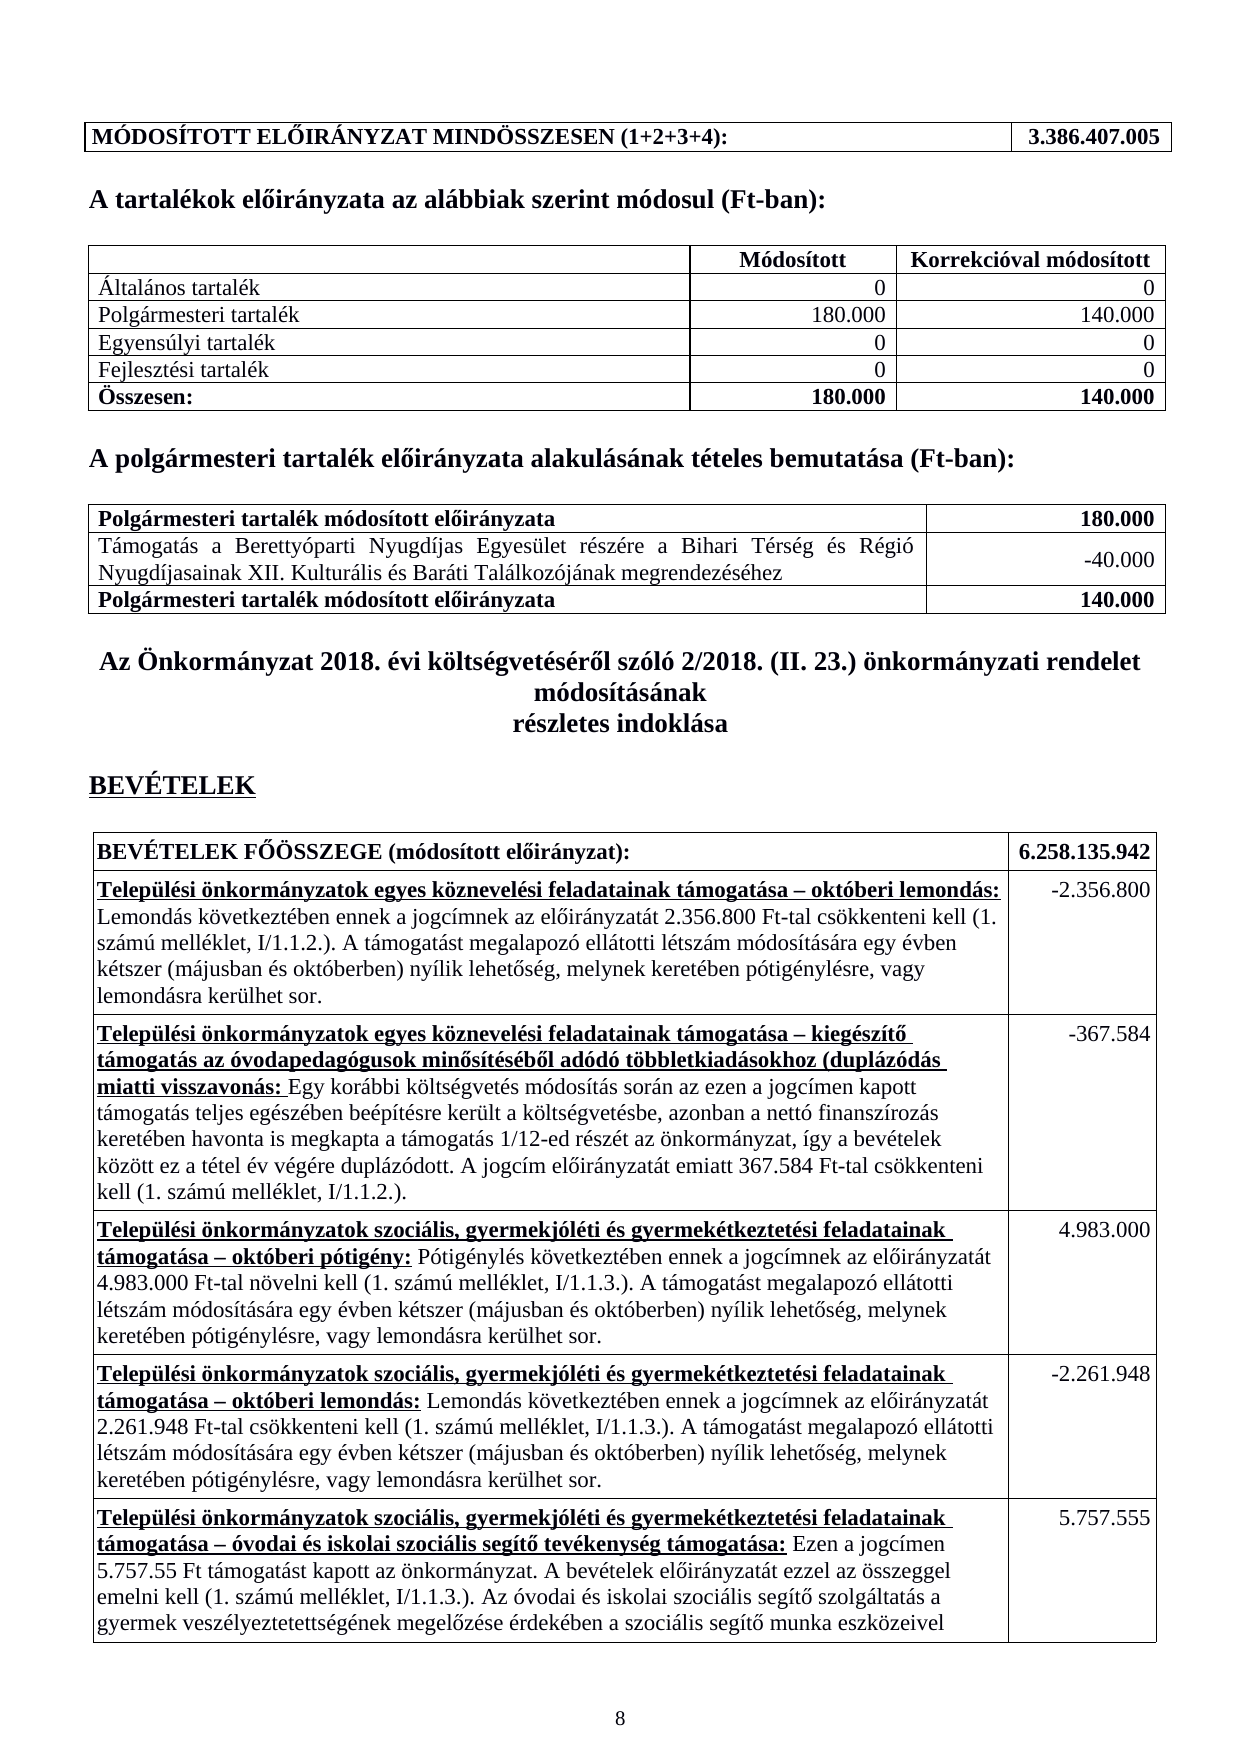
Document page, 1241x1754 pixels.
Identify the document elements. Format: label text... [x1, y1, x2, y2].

table_cell Általános tartalék [89, 274, 689, 300]
table_cell 4.983.000 [1009, 1211, 1156, 1354]
table_cell 140.000 [897, 383, 1165, 410]
table_cell 0 [691, 329, 896, 355]
table_cell MÓDOSÍTOTT ELŐIRÁNYZAT MINDÖSSZESEN (1+2+3+4): [86, 123, 1011, 151]
table_header 6.258.135.942 [1009, 833, 1156, 870]
table_cell Egyensúlyi tartalék [89, 329, 689, 355]
text A tartalékok előirányzata az alábbiak szerint módosul (Ft-ban): [89, 183, 1152, 214]
table_cell 180.000 [691, 301, 896, 327]
table_cell -40.000 [927, 533, 1165, 585]
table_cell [94, 1499, 1008, 1642]
table_cell 140.000 [897, 301, 1165, 327]
table_cell 0 [897, 356, 1165, 382]
table_cell Összesen: [89, 383, 689, 410]
table_cell Polgármesteri tartalék módosított előirányzata [89, 586, 926, 613]
text Az Önkormányzat 2018. évi költségvetéséről szóló 2/2018. (II. 23.) önkormányzati rendelet módosításának [89, 645, 1152, 707]
text részletes indoklása [89, 707, 1152, 738]
text A polgármesteri tartalék előirányzata alakulásának tételes bemutatása (Ft-ban): [89, 442, 1152, 473]
table_cell 3.386.407.005 [1012, 123, 1171, 151]
table_cell Fejlesztési tartalék [89, 356, 689, 382]
table_cell 0 [691, 356, 896, 382]
table_cell Támogatás a Berettyóparti Nyugdíjas Egyesület részére a Bihari Térség és Régió Nyugdíjasainak XII. Kulturális és Baráti Találkozójának megrendezéséhez [89, 533, 926, 585]
table_cell Települési önkormányzatok egyes köznevelési feladatainak támogatása – kiegészítő támogatás az óvodapedagógusok minősítéséből adódó többletkiadásokhoz (duplázódás miatti visszavonás: Egy korábbi költségvetés módosítás során az ezen a jogcímen kapott támogatás teljes egészében beépítésre került a költségvetésbe, azonban a nettó finanszírozás keretében havonta is megkapta a támogatás 1/12-ed részét az önkormányzat, így a bevételek között ez a tétel év végére duplázódott. A jogcím előirányzatát emiatt 367.584 Ft-tal csökkenteni kell (1. számú melléklet, I/1.1.2.). [94, 1015, 1008, 1210]
table_cell 0 [897, 329, 1165, 355]
table_cell 5.757.555 [1009, 1499, 1156, 1642]
text BEVÉTELEK [89, 769, 1152, 801]
table_cell Települési önkormányzatok szociális, gyermekjóléti és gyermekétkeztetési feladatainak támogatása – októberi lemondás: Lemondás következtében ennek a jogcímnek az előirányzatát 2.261.948 Ft-tal csökkenteni kell (1. számú melléklet, I/1.1.3.). A támogatást megalapozó ellátotti létszám módosítására egy évben kétszer (májusban és októberben) nyílik lehetőség, melynek keretében pótigénylésre, vagy lemondásra kerülhet sor. [94, 1355, 1008, 1498]
table_cell -2.356.800 [1009, 871, 1156, 1014]
table_header BEVÉTELEK FŐÖSSZEGE (módosított előirányzat): [94, 833, 1008, 870]
table_cell 180.000 [691, 383, 896, 410]
table_cell Polgármesteri tartalék [89, 301, 689, 327]
table_header Módosított [691, 246, 896, 273]
table_cell 0 [897, 274, 1165, 300]
table_cell 0 [691, 274, 896, 300]
table_header [89, 246, 689, 273]
table_cell -367.584 [1009, 1015, 1156, 1210]
table_cell Települési önkormányzatok egyes köznevelési feladatainak támogatása – októberi lemondás: Lemondás következtében ennek a jogcímnek az előirányzatát 2.356.800 Ft-tal csökkenteni kell (1. számú melléklet, I/1.1.2.). A támogatást megalapozó ellátotti létszám módosítására egy évben kétszer (májusban és októberben) nyílik lehetőség, melynek keretében pótigénylésre, vagy lemondásra kerülhet sor. [94, 871, 1008, 1014]
table_header Polgármesteri tartalék módosított előirányzata [89, 505, 926, 532]
table_header 180.000 [927, 505, 1165, 532]
table_cell 140.000 [927, 586, 1165, 613]
table_cell Települési önkormányzatok szociális, gyermekjóléti és gyermekétkeztetési feladatainak támogatása – októberi pótigény: Pótigénylés következtében ennek a jogcímnek az előirányzatát 4.983.000 Ft-tal növelni kell (1. számú melléklet, I/1.1.3.). A támogatást megalapozó ellátotti létszám módosítására egy évben kétszer (májusban és októberben) nyílik lehetőség, melynek keretében pótigénylésre, vagy lemondásra kerülhet sor. [94, 1211, 1008, 1354]
table_header Korrekcióval módosított [897, 246, 1165, 273]
table_cell -2.261.948 [1009, 1355, 1156, 1498]
